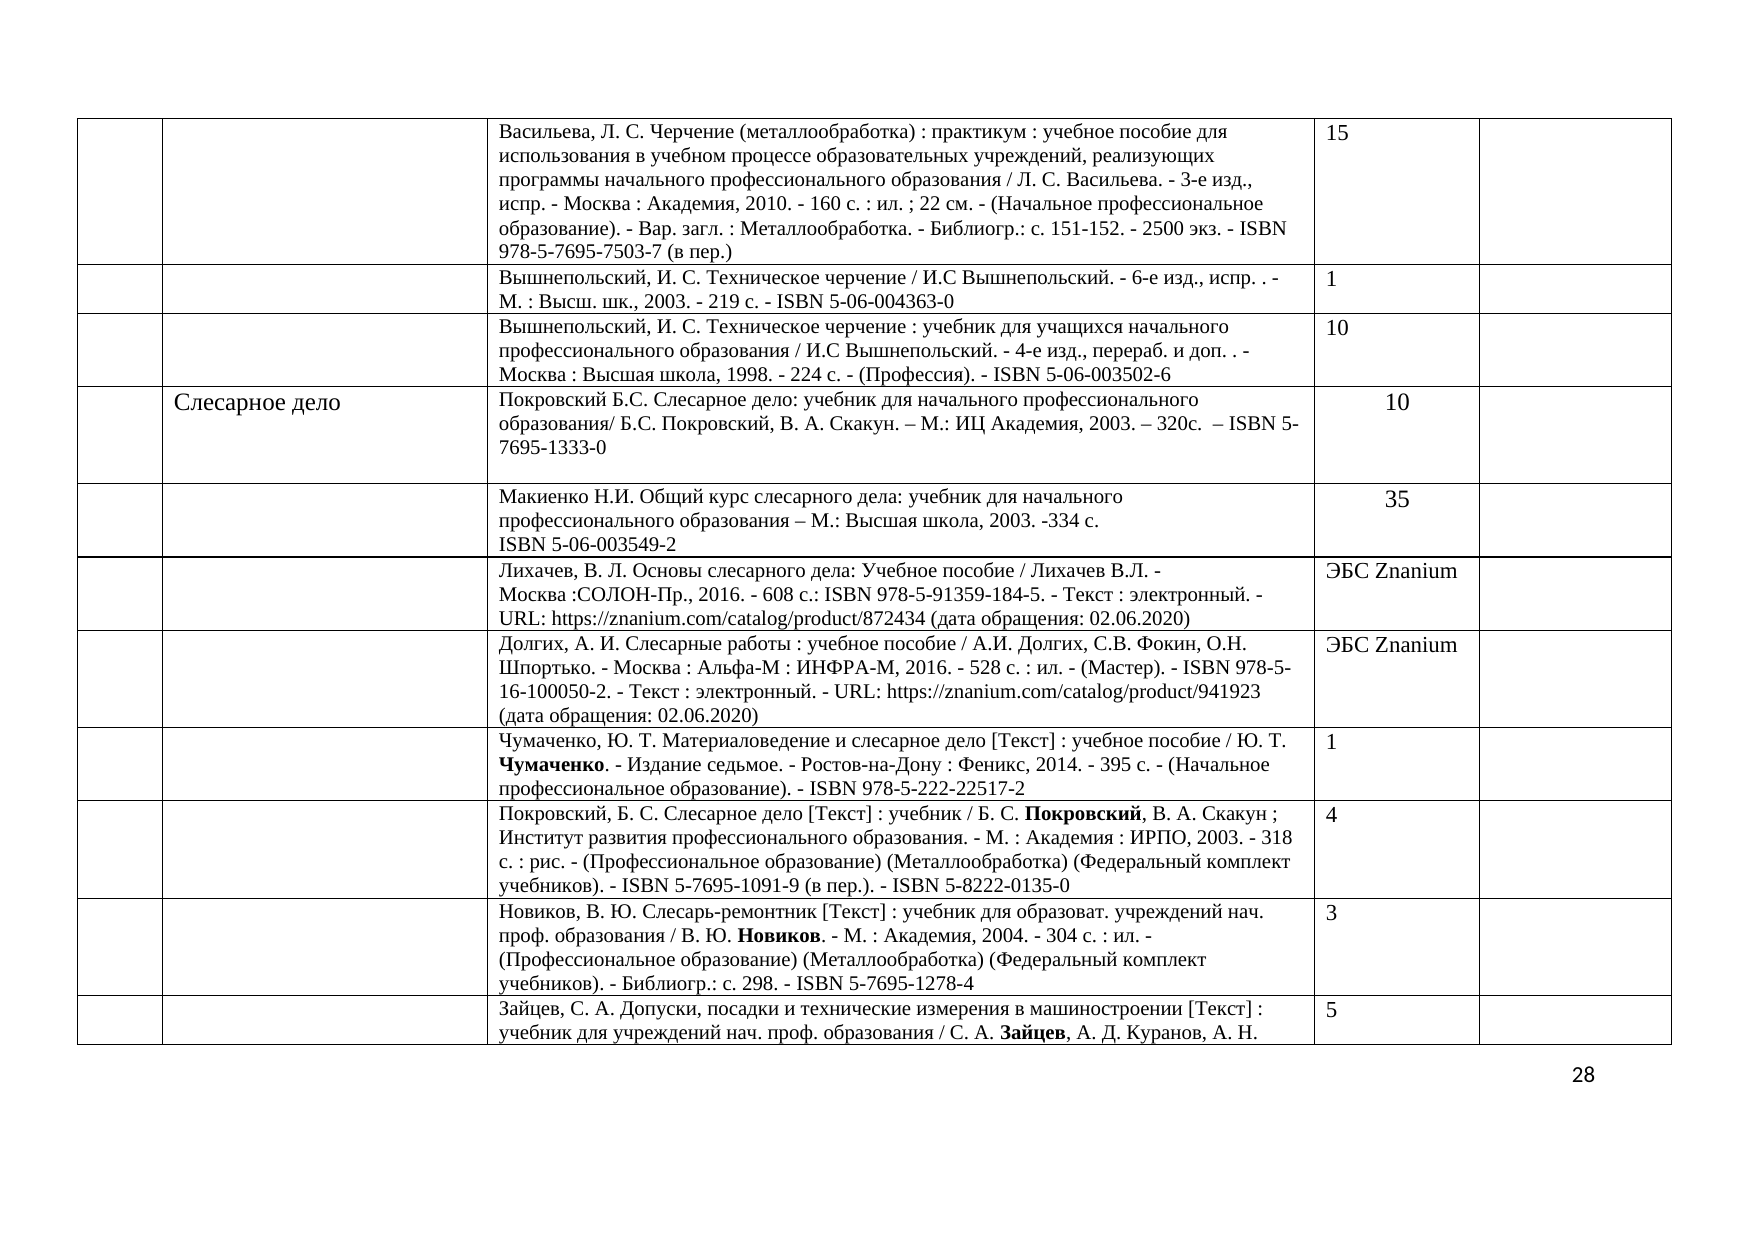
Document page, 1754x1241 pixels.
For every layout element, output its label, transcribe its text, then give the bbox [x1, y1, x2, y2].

table_cell 3 [1315, 899, 1479, 995]
table_cell [78, 728, 162, 800]
table_cell 1 [1315, 728, 1479, 800]
table_cell Новиков, В. Ю. Слесарь-ремонтник [Текст] : учебник для образоват. учреждений нач. проф. образования / В. Ю. Новиков. - М. : Академия, 2004. - 304 с. : ил. - (Профессиональное образование) (Металлообработка) (Федеральный комплект учебников). - Библиогр.: с. 298. - ISBN 5-7695-1278-4 [488, 899, 1314, 995]
table_cell Покровский, Б. С. Слесарное дело [Текст] : учебник / Б. С. Покровский, В. А. Скакун ; Институт развития профессионального образования. - М. : Академия : ИРПО, 2003. - 318 с. : рис. - (Профессиональное образование) (Металлообработка) (Федеральный комплект учебников). - ISBN 5-7695-1091-9 (в пер.). - ISBN 5-8222-0135-0 [488, 801, 1314, 897]
table_cell 35 [1315, 484, 1479, 556]
table_cell [163, 484, 487, 556]
table_cell [1480, 314, 1671, 386]
table_cell [78, 801, 162, 897]
table_cell Вышнепольский, И. С. Техническое черчение / И.С Вышнепольский. - 6-е изд., испр. . - М. : Высш. шк., 2003. - 219 с. - ISBN 5-06-004363-0 [488, 265, 1314, 313]
table_cell [78, 265, 162, 313]
table_cell [1480, 484, 1671, 556]
table_cell [1480, 265, 1671, 313]
table_cell 1 [1315, 265, 1479, 313]
table_cell [78, 387, 162, 483]
table_cell [1480, 387, 1671, 483]
table_cell [78, 119, 162, 263]
table_cell Покровский Б.С. Слесарное дело: учебник для начального профессионального образования/ Б.C. Покровский, В. А. Скакун. – М.: ИЦ Академия, 2003. – 320с. – ISBN 5- 7695-1333-0 [488, 387, 1314, 483]
table_cell [78, 996, 162, 1044]
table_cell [488, 996, 1314, 1044]
table_cell [1480, 119, 1671, 263]
table_cell [1480, 728, 1671, 800]
table_cell 5 [1315, 996, 1479, 1044]
table_cell [1480, 558, 1671, 630]
table_cell [163, 314, 487, 386]
table_cell [163, 631, 487, 727]
table_cell [163, 558, 487, 630]
table_cell [78, 314, 162, 386]
table_cell Долгих, А. И. Слесарные работы : учебное пособие / А.И. Долгих, С.В. Фокин, О.Н. Шпортько. - Москва : Альфа-М : ИНФРА-М, 2016. - 528 с. : ил. - (Мастер). - ISBN 978-5-16-100050-2. - Текст : электронный. - URL: https://znanium.com/catalog/product/941923 (дата обращения: 02.06.2020) [488, 631, 1314, 727]
table_cell [163, 996, 487, 1044]
table_cell [1480, 631, 1671, 727]
table_cell 10 [1315, 387, 1479, 483]
table_cell [78, 484, 162, 556]
table_cell 15 [1315, 119, 1479, 263]
table_cell [1480, 996, 1671, 1044]
table_cell Васильева, Л. С. Черчение (металлообработка) : практикум : учебное пособие для использования в учебном процессе образовательных учреждений, реализующих программы начального профессионального образования / Л. С. Васильева. - 3-е изд., испр. - Москва : Академия, 2010. - 160 с. : ил. ; 22 см. - (Начальное профессиональное образование). - Вар. загл. : Металлообработка. - Библиогр.: с. 151-152. - 2500 экз. - ISBN 978-5-7695-7503-7 (в пер.) [488, 119, 1314, 263]
table_cell Чумаченко, Ю. Т. Материаловедение и слесарное дело [Текст] : учебное пособие / Ю. Т. Чумаченко. - Издание седьмое. - Ростов-на-Дону : Феникс, 2014. - 395 с. - (Начальное профессиональное образование). - ISBN 978-5-222-22517-2 [488, 728, 1314, 800]
table_cell [1480, 801, 1671, 897]
table_cell [78, 631, 162, 727]
table_cell [78, 899, 162, 995]
table_cell ЭБС Znanium [1315, 558, 1479, 630]
table_cell Лихачев, В. Л. Основы слесарного дела: Учебное пособие / Лихачев В.Л. - Москва :СОЛОН-Пр., 2016. - 608 с.: ISBN 978-5-91359-184-5. - Текст : электронный. - URL: https://znanium.com/catalog/product/872434 (дата обращения: 02.06.2020) [488, 558, 1314, 630]
table_cell [163, 119, 487, 263]
table_cell ЭБС Znanium [1315, 631, 1479, 727]
table_cell [78, 558, 162, 630]
table_cell [163, 728, 487, 800]
table_cell Слесарное дело [163, 387, 487, 483]
table_cell [163, 265, 487, 313]
table_cell [163, 899, 487, 995]
table_cell [163, 801, 487, 897]
table_cell Вышнепольский, И. С. Техническое черчение : учебник для учащихся начального профессионального образования / И.С Вышнепольский. - 4-е изд., перераб. и доп. . - Москва : Высшая школа, 1998. - 224 с. - (Профессия). - ISBN 5-06-003502-6 [488, 314, 1314, 386]
table_cell [1480, 899, 1671, 995]
table_cell Макиенко Н.И. Общий курс слесарного дела: учебник для начального профессионального образования – М.: Высшая школа, 2003. -334 с. ISBN 5-06-003549-2 [488, 484, 1314, 556]
table_cell 10 [1315, 314, 1479, 386]
table_cell 4 [1315, 801, 1479, 897]
